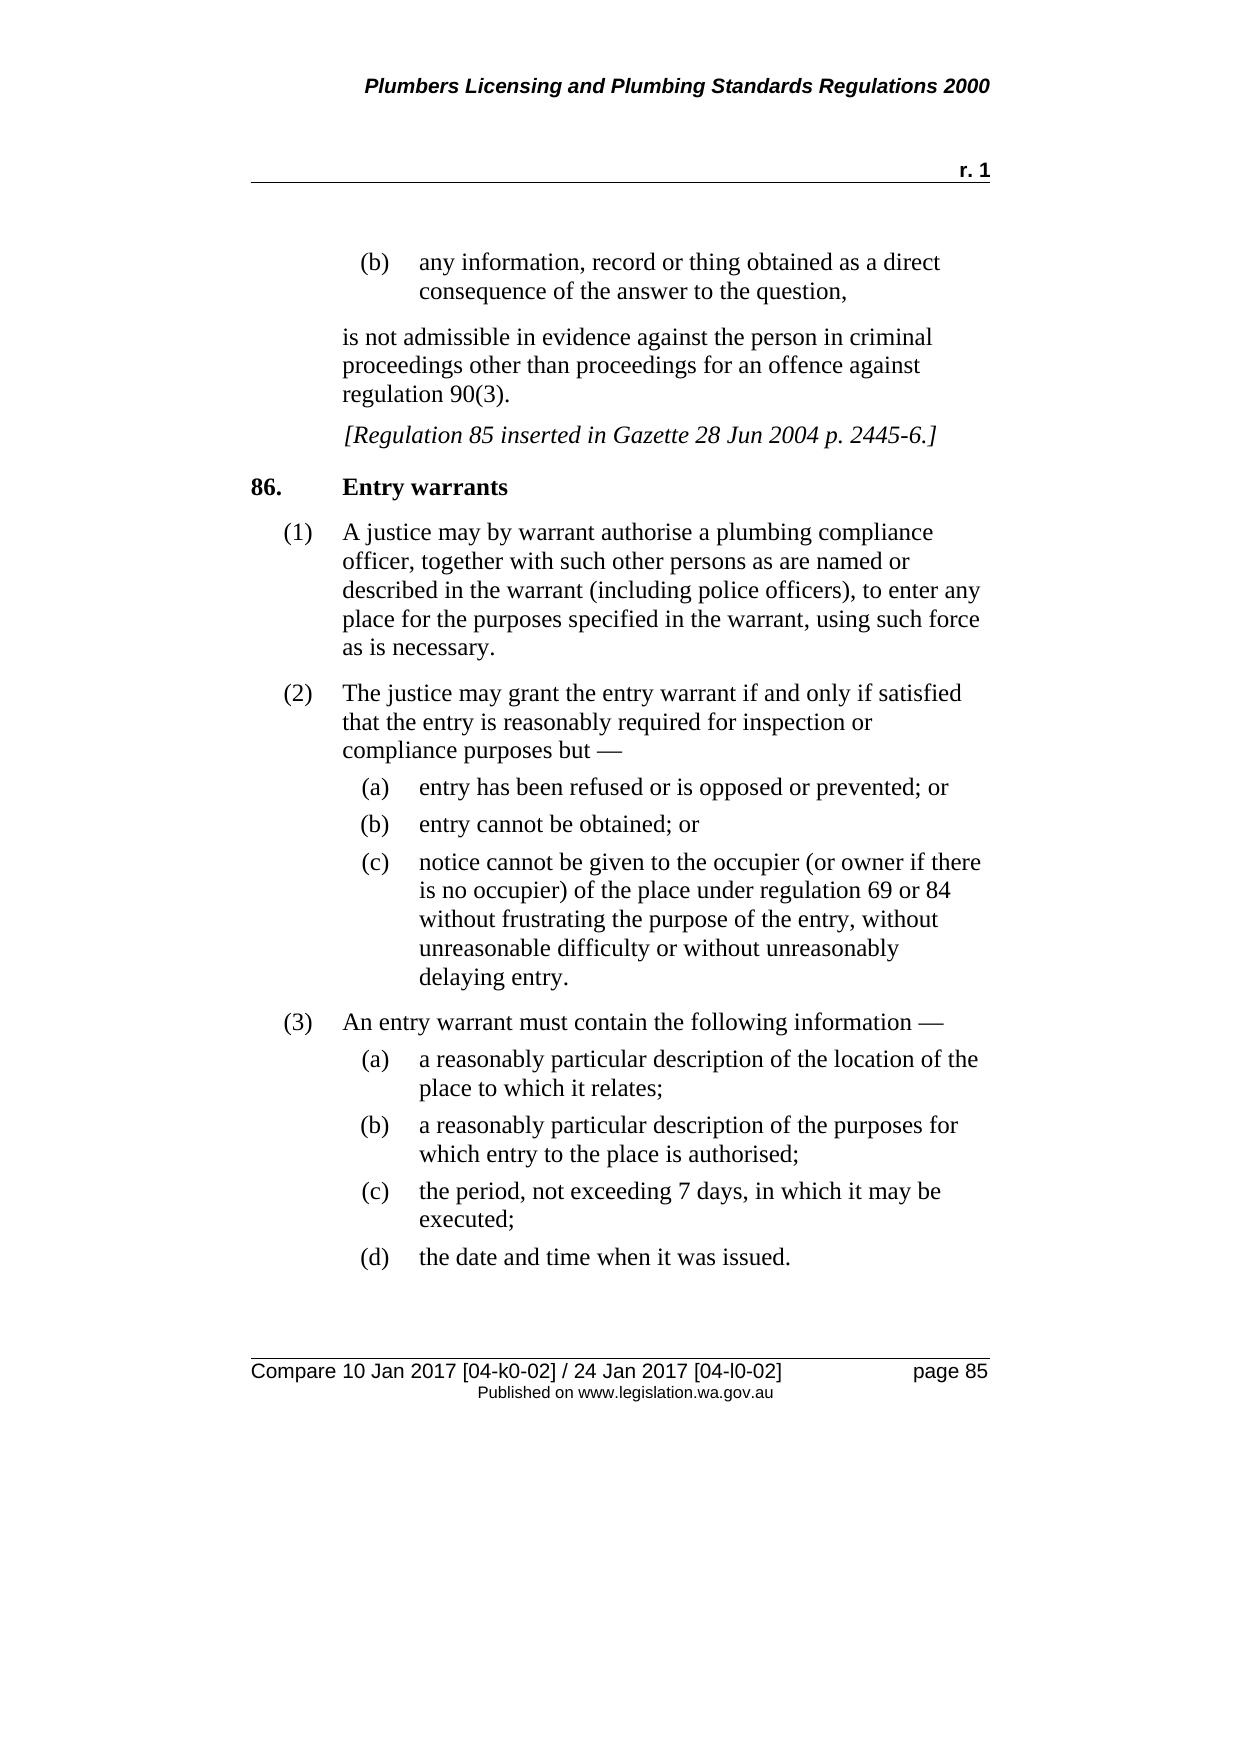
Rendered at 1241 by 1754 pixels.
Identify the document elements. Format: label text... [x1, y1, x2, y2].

text (d) the date and time when it was issued. [251, 1242, 990, 1270]
text (1) A justice may by warrant authorise a plumbing compliance officer, together with such other persons as are named or described in the warrant (including police officers), to enter any place for the purposes specified in the warrant, using such force as is necessary. [251, 517, 990, 661]
text (b) any information, record or thing obtained as a direct consequence of the answer to the question, [251, 247, 990, 305]
text (3) An entry warrant must contain the following information — [251, 1007, 990, 1036]
text (2) The justice may grant the entry warrant if and only if satisfied that the entry is reasonably required for inspection or compliance purposes but — [251, 678, 990, 764]
text is not admissible in evidence against the person in criminal proceedings other than proceedings for an offence against regulation 90(3). [251, 322, 990, 408]
text (b) a reasonably particular description of the purposes for which entry to the place is authorised; [251, 1110, 990, 1167]
text (c) notice cannot be given to the occupier (or owner if there is no occupier) of the place under regulation 69 or 84 without frustrating the purpose of the entry, without unreasonable difficulty or without unreasonably delaying entry. [251, 847, 990, 990]
text (b) entry cannot be obtained; or [251, 809, 990, 838]
text (c) the period, not exceeding 7 days, in which it may be executed; [251, 1176, 990, 1233]
text [Regulation 85 inserted in Gazette 28 Jun 2004 p. 2445-6.] [251, 420, 990, 449]
text (a) a reasonably particular description of the location of the place to which it relates; [251, 1044, 990, 1102]
text (a) entry has been refused or is opposed or prevented; or [251, 772, 990, 801]
subtitle 86. Entry warrants [251, 472, 990, 501]
